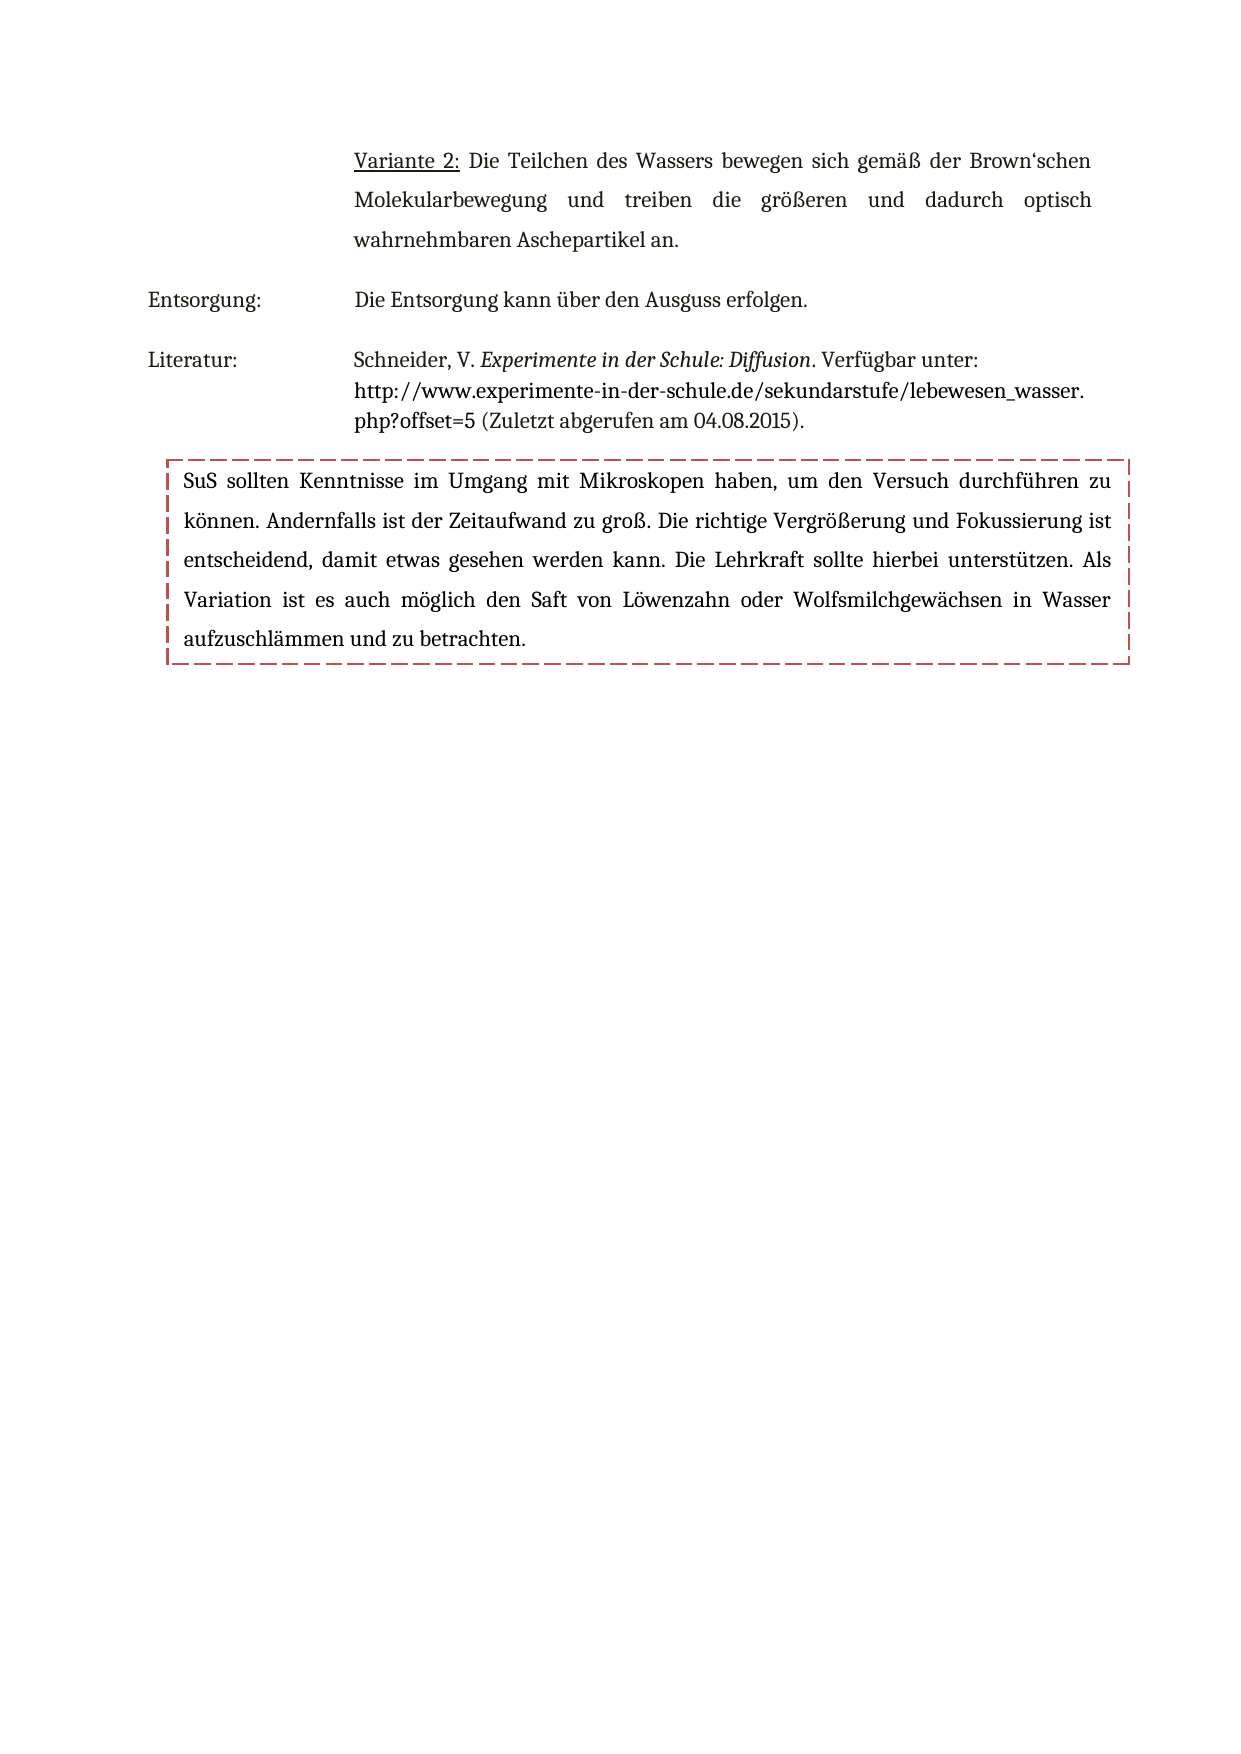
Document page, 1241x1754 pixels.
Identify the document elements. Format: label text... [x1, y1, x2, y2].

text Variante 2: Die Teilchen des Wassers bewegen sich gemäß der Brown‘schen Molekularbewegung und treiben die größeren und dadurch optisch wahrnehmbaren Aschepartikel an. [148, 148, 1093, 253]
text Literatur: Schneider, V. Experimente in der Schule: Diffusion. Verfügbar unter: http://www.experimente-in-der-schule.de/sekundarstufe/lebewesen_wasser.php?offset=5 (Zuletzt abgerufen am 04.08.2015). [148, 347, 1093, 434]
text Entsorgung: Die Entsorgung kann über den Ausguss erfolgen. [148, 287, 1093, 313]
